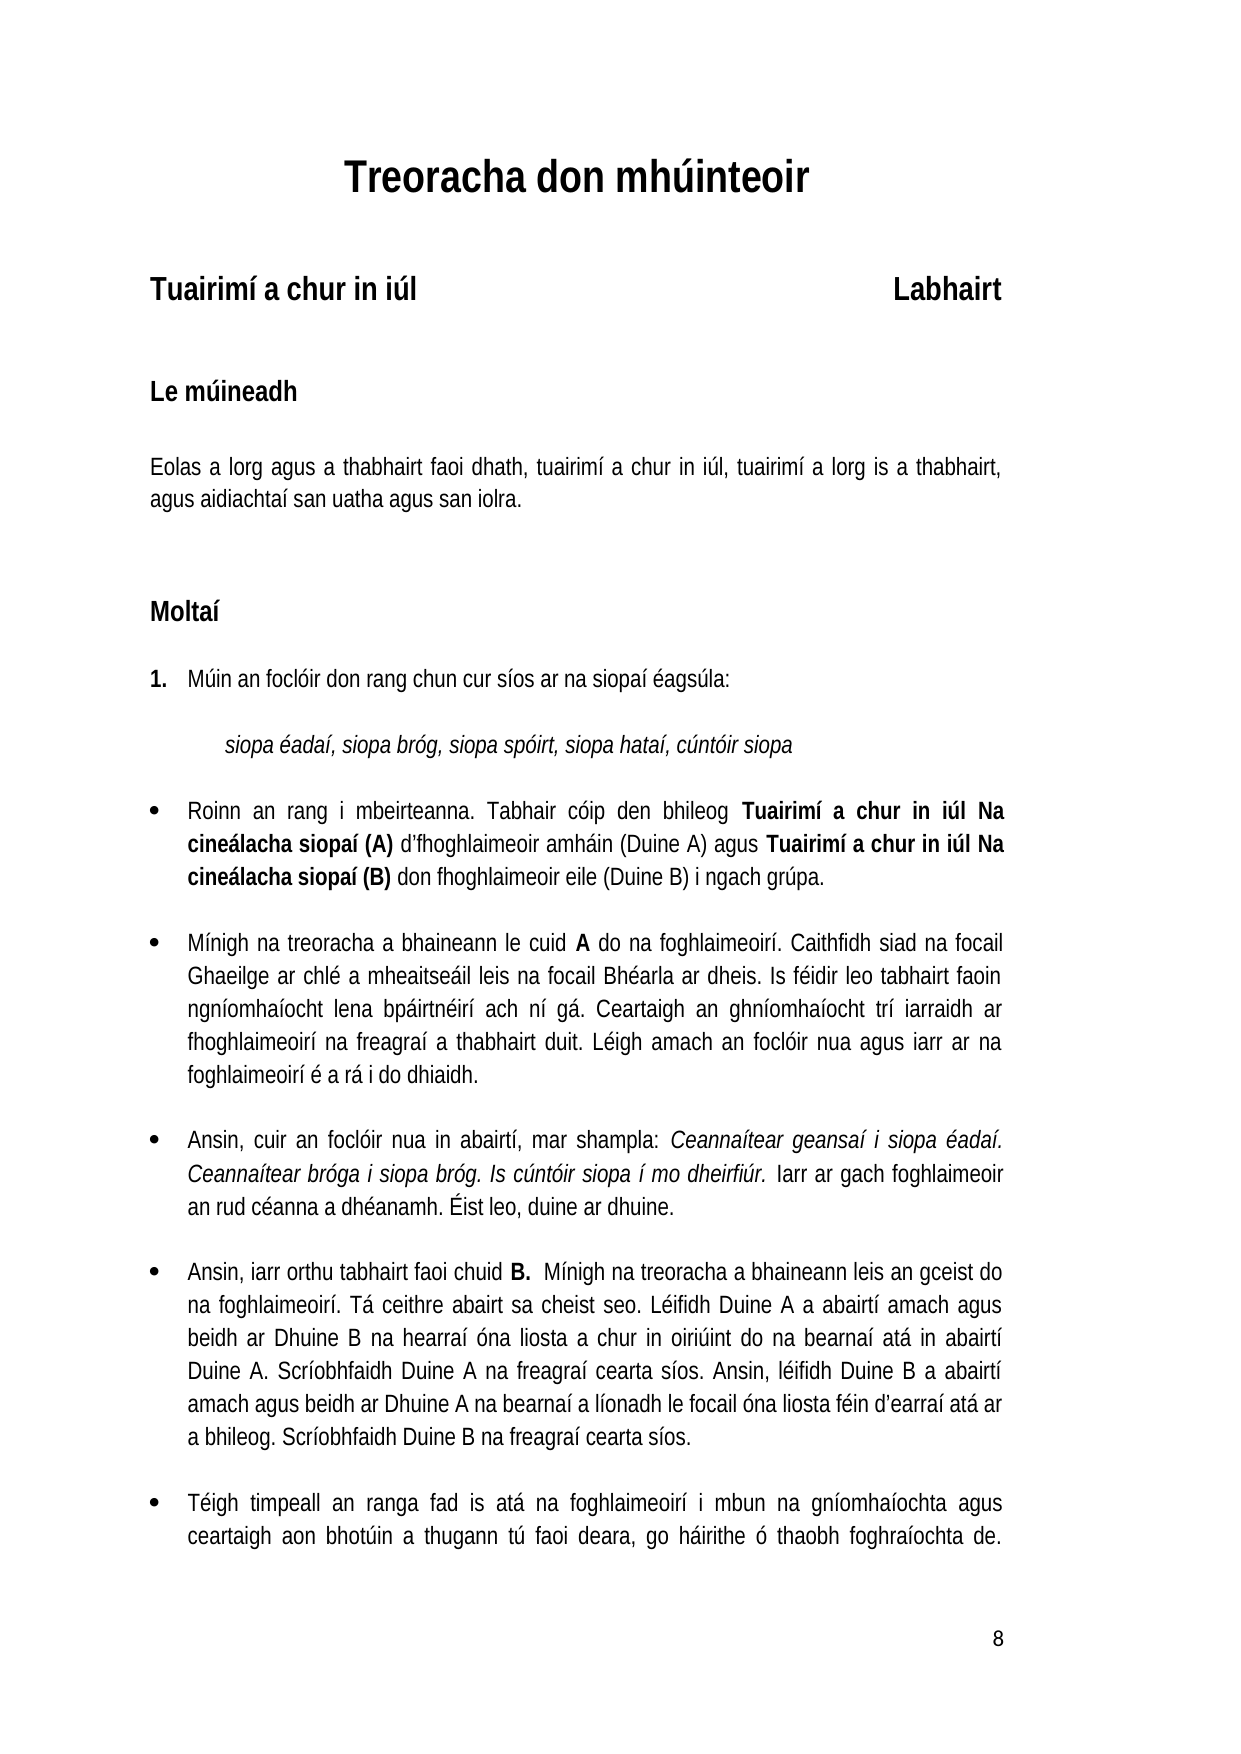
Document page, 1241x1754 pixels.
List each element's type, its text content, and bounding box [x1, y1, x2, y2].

list Ansin, cuir an foclóir nua in abairtí, mar shampla: Ceannaítear geansaí i siopa éadaí. Ceannaítear bróga i siopa bróg. Is cúntóir siopa í mo dheirfiúr. Iarr ar gach foghlaimeoir an rud céanna a dhéanamh. Éist leo, duine ar dhuine. [150, 1126, 1004, 1220]
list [150, 1488, 1004, 1550]
list Múin an foclóir don rang chun cur síos ar na siopaí éagsúla: [150, 664, 1004, 693]
list Ansin, iarr orthu tabhairt faoi chuid B. Mínigh na treoracha a bhaineann leis an gceist do na foghlaimeoirí. Tá ceithre abairt sa cheist seo. Léifidh Duine A a abairtí amach agus beidh ar Dhuine B na hearraí óna liosta a chur in oiriúint do na bearnaí atá in abairtí Duine A. Scríobhfaidh Duine A na freagraí cearta síos. Ansin, léifidh Duine B a abairtí amach agus beidh ar Dhuine A na bearnaí a líonadh le focail óna liosta féin d’earraí atá ar a bhileog. Scríobhfaidh Duine B na freagraí cearta síos. [150, 1257, 1004, 1451]
text Eolas a lorg agus a thabhairt faoi dhath, tuairimí a chur in iúl, tuairimí a lorg is a thabhairt, agus aidiachtaí san uatha agus san iolra. [150, 451, 1004, 513]
text Treoracha don mhúinteoir [150, 150, 1004, 203]
text Moltaí [150, 594, 1004, 628]
list Mínigh na treoracha a bhaineann le cuid A do na foghlaimeoirí. Caithfidh siad na focail Ghaeilge ar chlé a mheaitseáil leis na focail Bhéarla ar dheis. Is féidir leo tabhairt faoin ngníomhaíocht lena bpáirtnéirí ach ní gá. Ceartaigh an ghníomhaíocht trí iarraidh ar fhoghlaimeoirí na freagraí a thabhairt duit. Léigh amach an foclóir nua agus iarr ar na foghlaimeoirí é a rá i do dhiaidh. [150, 928, 1004, 1088]
text Le múineadh [150, 374, 1004, 408]
list Roinn an rang i mbeirteanna. Tabhair cóip den bhileog Tuairimí a chur in iúl Na cineálacha siopaí (A) d’fhoghlaimeoir amháin (Duine A) agus Tuairimí a chur in iúl Na cineálacha siopaí (B) don fhoghlaimeoir eile (Duine B) i ngach grúpa. [150, 796, 1004, 891]
text Tuairimí a chur in iúl Labhairt [150, 269, 1004, 308]
text siopa éadaí, siopa bróg, siopa spóirt, siopa hataí, cúntóir siopa [225, 730, 1004, 759]
